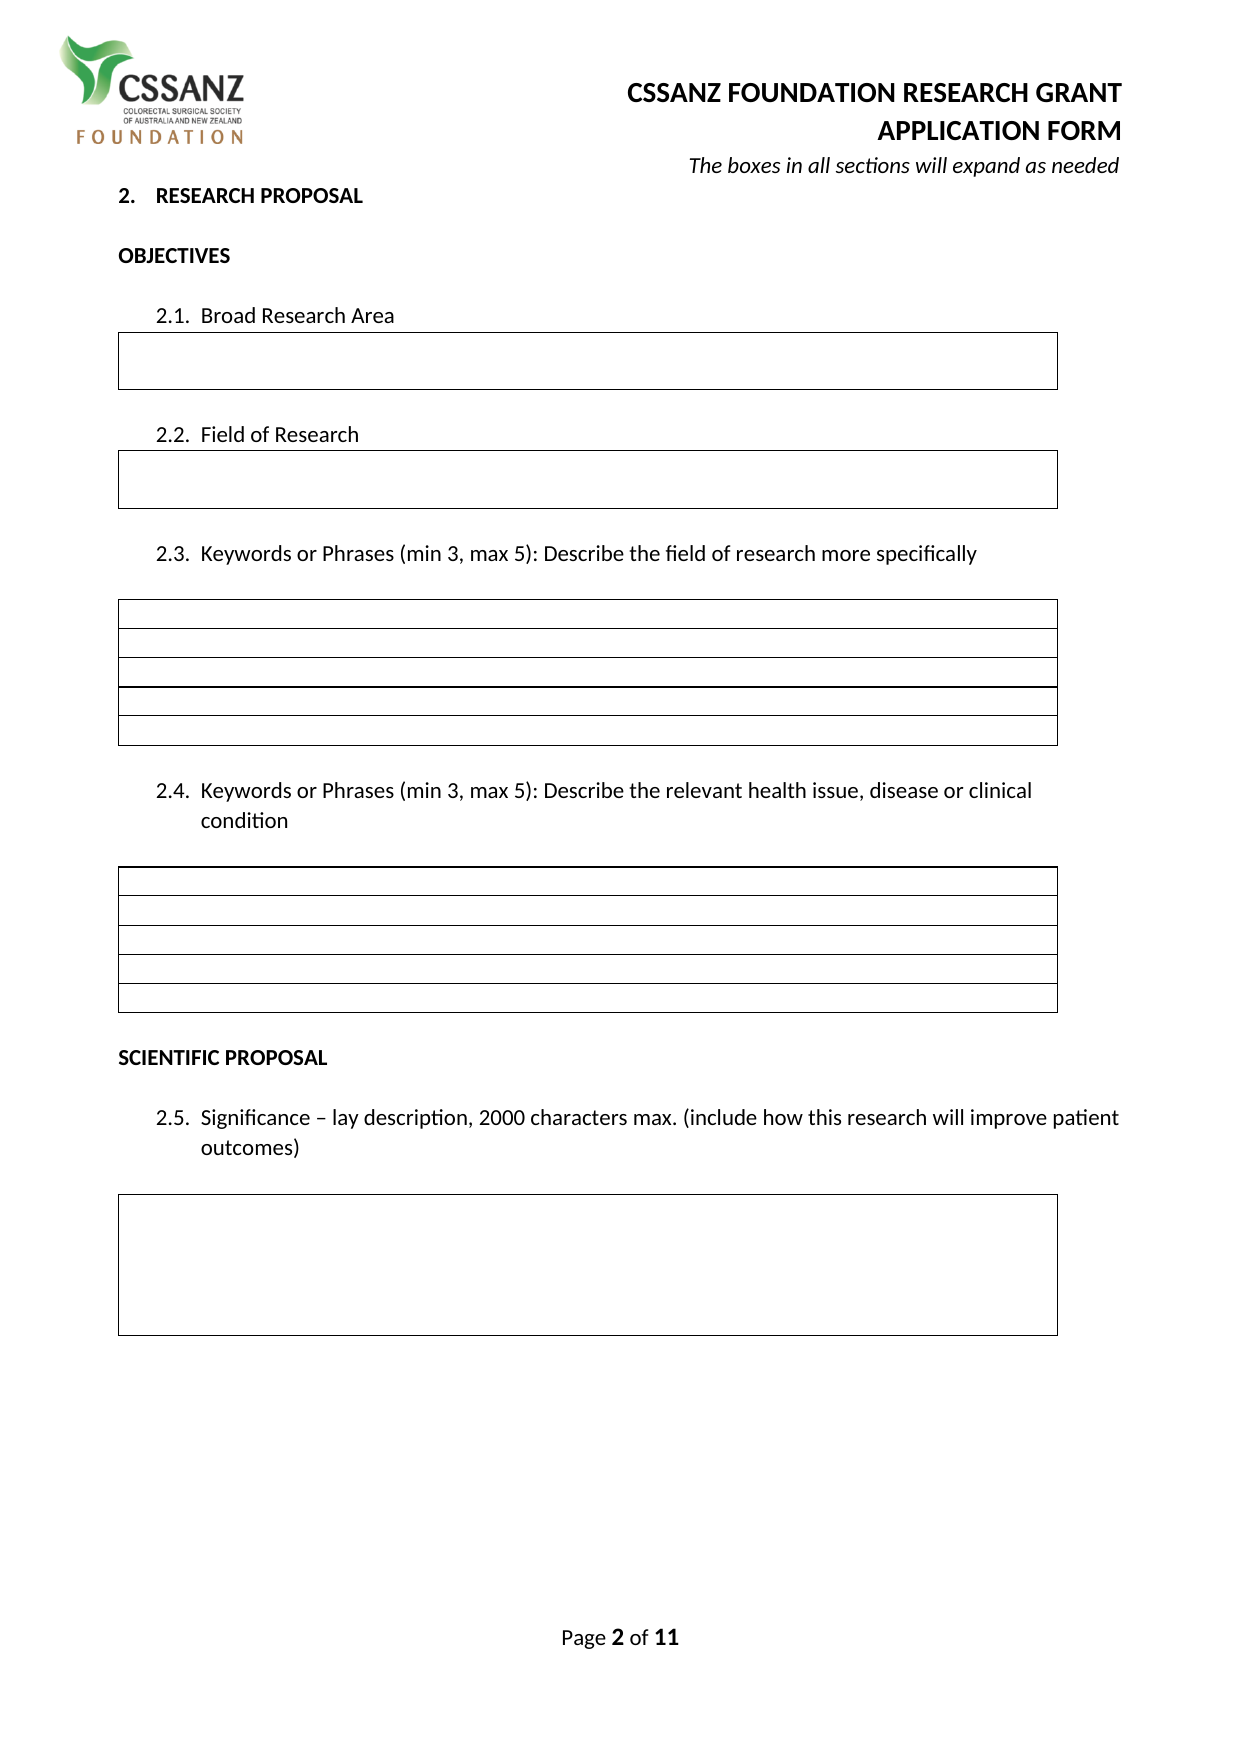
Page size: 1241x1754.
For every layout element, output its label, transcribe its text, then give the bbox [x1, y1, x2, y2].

text SCIENTIFIC PROPOSAL [118, 1043, 1122, 1071]
list Field of Research [156, 420, 1122, 448]
table_cell [119, 629, 1057, 657]
table_header [119, 1195, 1057, 1335]
table_header [119, 451, 1057, 507]
table_header [119, 333, 1057, 389]
table_cell [119, 984, 1057, 1012]
list Significance – lay description, 2000 characters max. (include how this research will improve patient outcomes) [156, 1103, 1122, 1162]
table_cell [119, 926, 1057, 953]
table_cell [119, 688, 1057, 715]
list Keywords or Phrases (min 3, max 5): Describe the relevant health issue, disease or clinical condition [156, 776, 1122, 834]
table_cell [119, 896, 1057, 924]
text OBJECTIVES [118, 241, 1122, 269]
table_cell [119, 716, 1057, 744]
picture [57, 33, 248, 143]
table_cell [119, 658, 1057, 686]
list RESEARCH PROPOSAL [118, 181, 1122, 209]
table_header [119, 868, 1057, 895]
list Broad Research Area [156, 302, 1122, 330]
table_header [119, 600, 1057, 628]
list Keywords or Phrases (min 3, max 5): Describe the field of research more specifically [156, 539, 1122, 567]
table_cell [119, 955, 1057, 983]
